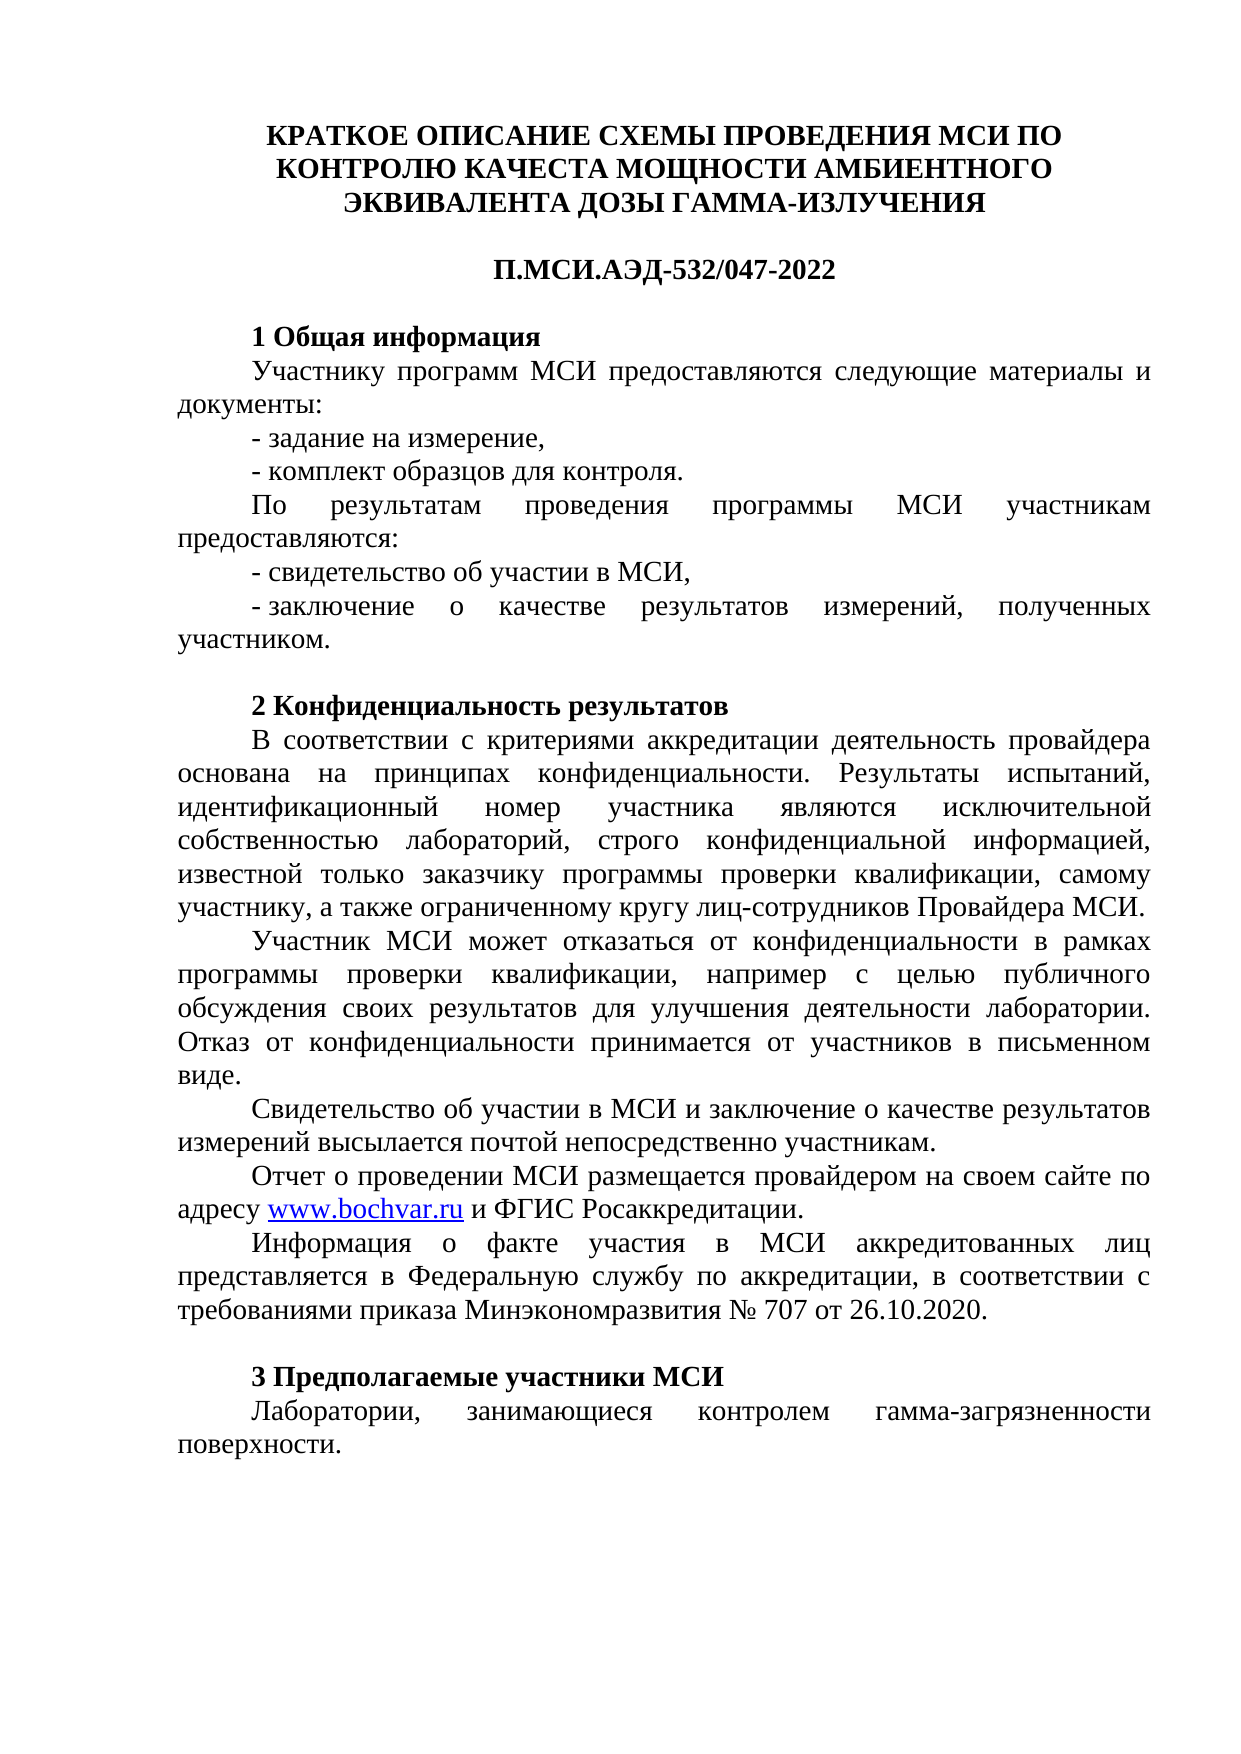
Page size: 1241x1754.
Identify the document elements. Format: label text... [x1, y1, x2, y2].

text 3 Предполагаемые участники МСИ [177, 1359, 1152, 1393]
text Свидетельство об участии в МСИ и заключение о качестве результатов измерений высылается почтой непосредственно участникам. [177, 1091, 1152, 1158]
text - задание на измерение, [177, 420, 1152, 453]
text Участнику программ МСИ предоставляются следующие материалы и документы: [177, 353, 1152, 420]
text По результатам проведения программы МСИ участникам предоставляются: [177, 487, 1152, 554]
text Отчет о проведении МСИ размещается провайдером на своем сайте по адресу www.bochvar.ru и ФГИС Росаккредитации. [177, 1158, 1152, 1225]
text КРАТКОЕ ОПИСАНИЕ СХЕМЫ ПРОВЕДЕНИЯ МСИ ПО КОНТРОЛЮ КАЧЕСТА МОЩНОСТИ АМБИЕНТНОГО ЭКВИВАЛЕНТА ДОЗЫ ГАММА-ИЗЛУЧЕНИЯ [177, 118, 1152, 219]
text - комплект образцов для контроля. [177, 453, 1152, 487]
text Лаборатории, занимающиеся контролем гамма-загрязненности поверхности. [177, 1393, 1152, 1460]
text - свидетельство об участии в МСИ, [177, 554, 1152, 588]
text 2 Конфиденциальность результатов [177, 688, 1152, 722]
text Участник МСИ может отказаться от конфиденциальности в рамках программы проверки квалификации, например с целью публичного обсуждения своих результатов для улучшения деятельности лаборатории. Отказ от конфиденциальности принимается от участников в письменном виде. [177, 923, 1152, 1091]
text Информация о факте участия в МСИ аккредитованных лиц представляется в Федеральную службу по аккредитации, в соответствии с требованиями приказа Минэкономразвития № 707 от 26.10.2020. [177, 1225, 1152, 1326]
text - заключение о качестве результатов измерений, полученных участником. [177, 588, 1152, 655]
text П.МСИ.АЭД-532/047-2022 [177, 252, 1152, 286]
text 1 Общая информация [177, 319, 1152, 353]
text В соответствии с критериями аккредитации деятельность провайдера основана на принципах конфиденциальности. Результаты испытаний, идентификационный номер участника являются исключительной собственностью лабораторий, строго конфиденциальной информацией, известной только заказчику программы проверки квалификации, самому участнику, а также ограниченному кругу лиц-сотрудников Провайдера МСИ. [177, 722, 1152, 923]
